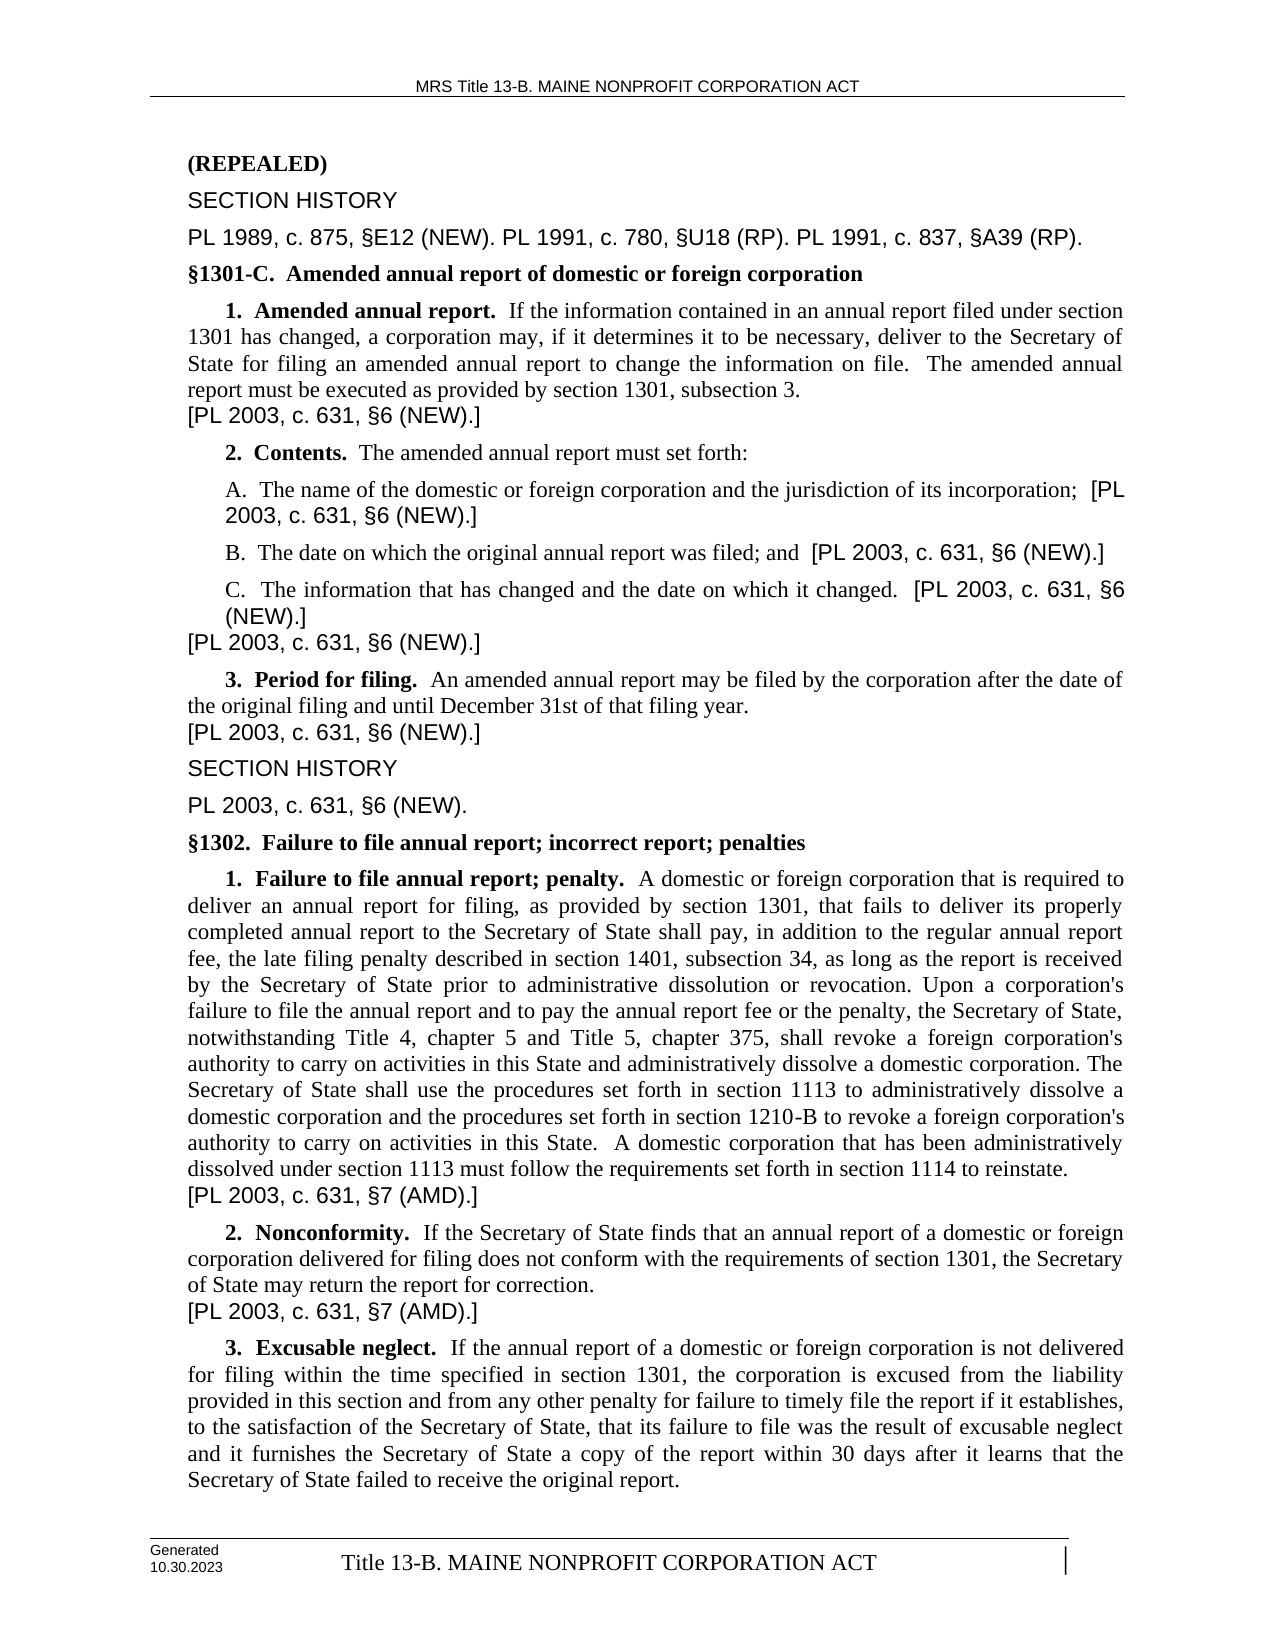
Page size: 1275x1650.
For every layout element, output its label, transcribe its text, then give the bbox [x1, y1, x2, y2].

text PL 1989, c. 875, §E12 (NEW). PL 1991, c. 780, §U18 (RP). PL 1991, c. 837, §A39 (RP). [187, 223, 1125, 250]
text [PL 2003, c. 631, §6 (NEW).] [187, 629, 1125, 655]
text [PL 2003, c. 631, §7 (AMD).] [187, 1182, 1125, 1208]
text §1302. Failure to file annual report; incorrect report; penalties [187, 829, 1125, 855]
text C. The information that has changed and the date on which it changed. [PL 2003, c. 631, §6 (NEW).] [225, 576, 1125, 629]
text [PL 2003, c. 631, §6 (NEW).] [187, 402, 1125, 429]
text [PL 2003, c. 631, §6 (NEW).] [187, 718, 1125, 745]
text 3. Excusable neglect. If the annual report of a domestic or foreign corporation is not delivered for filing within the time specified in section 1301, the corporation is excused from the liability provided in this section and from any other penalty for failure to timely file the report if it establishes, to the satisfaction of the Secretary of State, that its failure to file was the result of excusable neglect and it furnishes the Secretary of State a copy of the report within 30 days after it learns that the Secretary of State failed to receive the original report. [187, 1334, 1125, 1492]
text 2. Nonconformity. If the Secretary of State finds that an annual report of a domestic or foreign corporation delivered for filing does not conform with the requirements of section 1301, the Secretary of State may return the report for correction. [187, 1218, 1125, 1298]
text [PL 2003, c. 631, §7 (AMD).] [187, 1298, 1125, 1324]
text PL 2003, c. 631, §6 (NEW). [187, 792, 1125, 818]
text 1. Amended annual report. If the information contained in an annual report filed under section 1301 has changed, a corporation may, if it determines it to be necessary, deliver to the Secretary of State for filing an amended annual report to change the information on file. The amended annual report must be executed as provided by section 1301, subsection 3. [187, 297, 1125, 402]
text (REPEALED) [187, 150, 1125, 176]
text 2. Contents. The amended annual report must set forth: [187, 439, 1125, 466]
text SECTION HISTORY [187, 187, 1125, 213]
text SECTION HISTORY [187, 755, 1125, 782]
text §1301-C. Amended annual report of domestic or foreign corporation [187, 260, 1125, 287]
text A. The name of the domestic or foreign corporation and the jurisdiction of its incorporation; [PL 2003, c. 631, §6 (NEW).] [225, 476, 1125, 529]
text 1. Failure to file annual report; penalty. A domestic or foreign corporation that is required to deliver an annual report for filing, as provided by section 1301, that fails to deliver its properly completed annual report to the Secretary of State shall pay, in addition to the regular annual report fee, the late filing penalty described in section 1401, subsection 34, as long as the report is received by the Secretary of State prior to administrative dissolution or revocation. Upon a corporation's failure to file the annual report and to pay the annual report fee or the penalty, the Secretary of State, notwithstanding Title 4, chapter 5 and Title 5, chapter 375, shall revoke a foreign corporation's authority to carry on activities in this State and administratively dissolve a domestic corporation. The Secretary of State shall use the procedures set forth in section 1113 to administratively dissolve a domestic corporation and the procedures set forth in section 1210‑B to revoke a foreign corporation's authority to carry on activities in this State. A domestic corporation that has been administratively dissolved under section 1113 must follow the requirements set forth in section 1114 to reinstate. [187, 866, 1125, 1182]
text 3. Period for filing. An amended annual report may be filed by the corporation after the date of the original filing and until December 31st of that filing year. [187, 666, 1125, 718]
text B. The date on which the original annual report was filed; and [PL 2003, c. 631, §6 (NEW).] [225, 539, 1125, 566]
